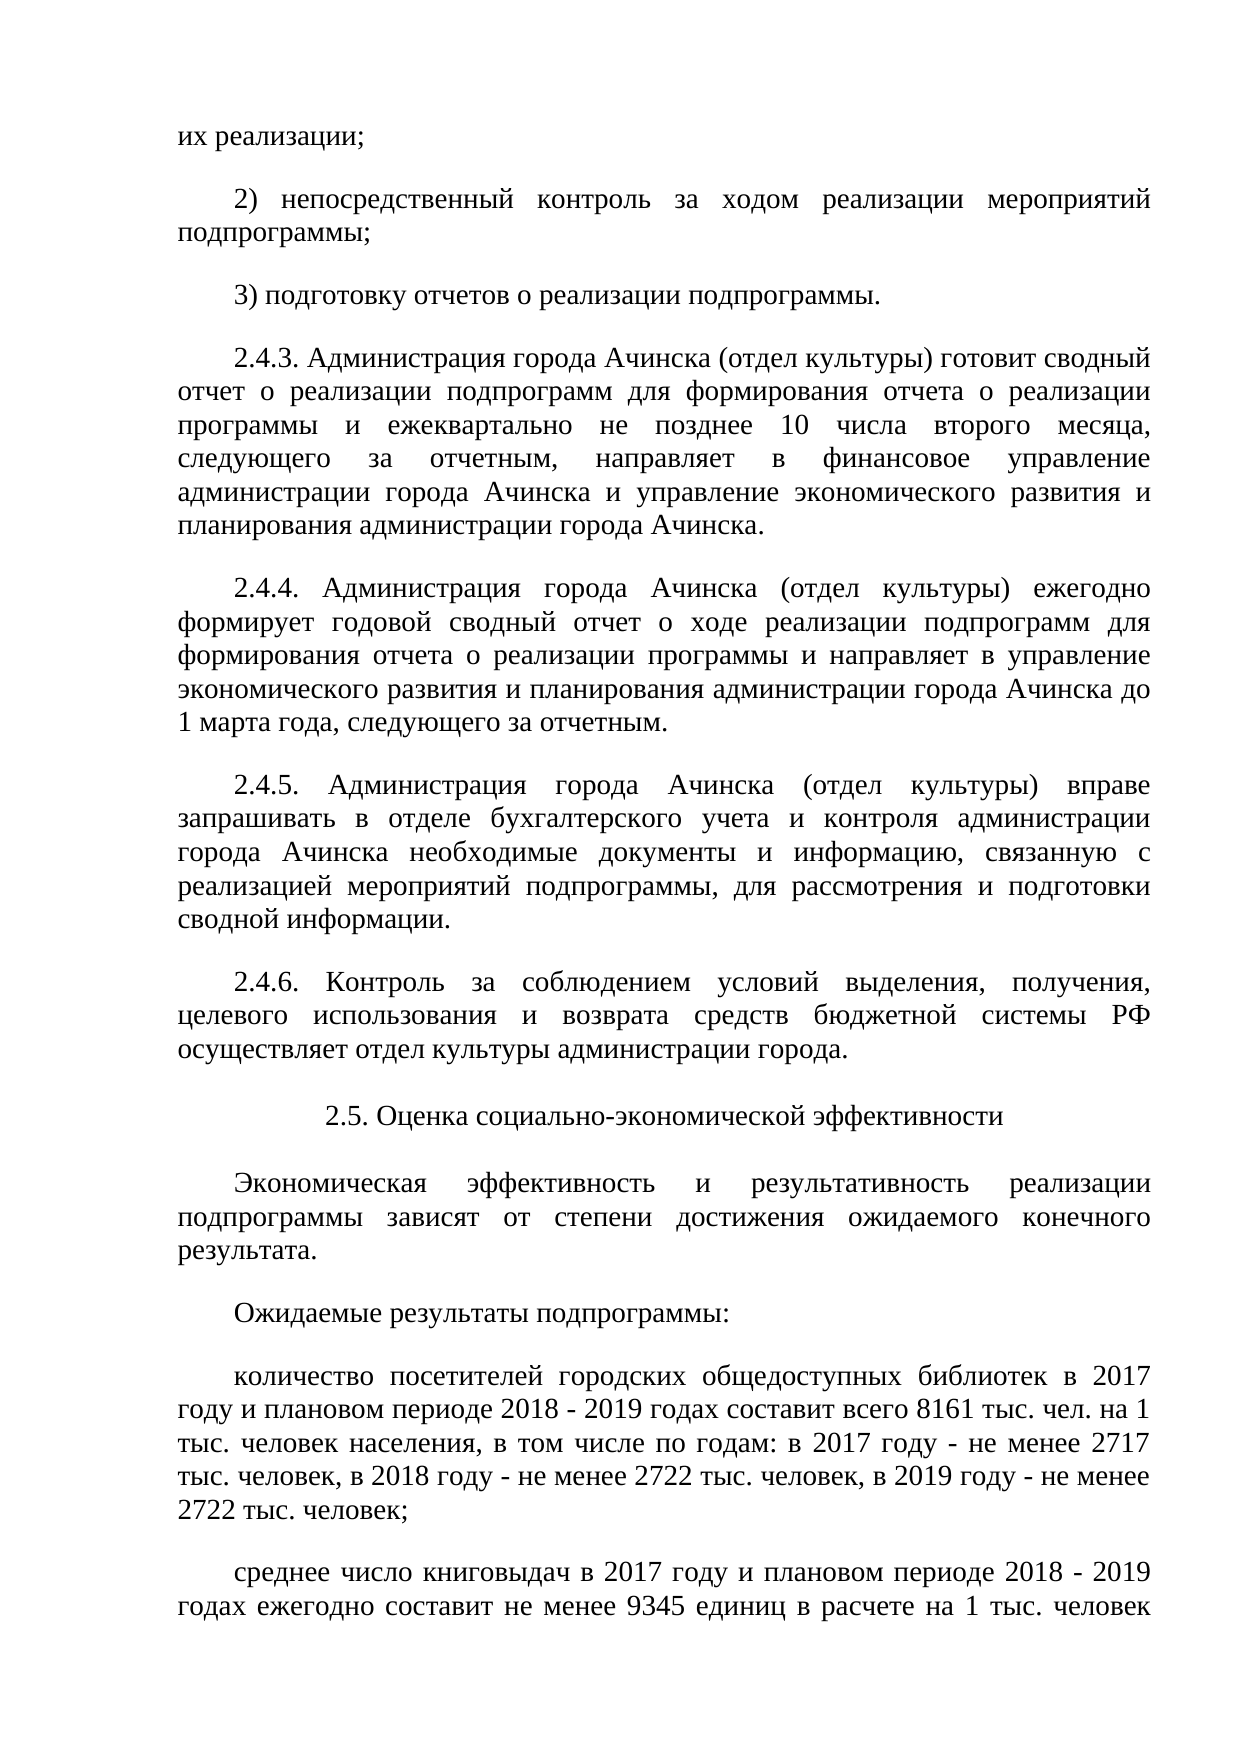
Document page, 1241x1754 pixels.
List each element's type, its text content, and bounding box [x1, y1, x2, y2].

text 2.4.6. Контроль за соблюдением условий выделения, получения, целевого использования и возврата средств бюджетной системы РФ осуществляет отдел культуры администрации города. [177, 964, 1152, 1064]
text 2.4.3. Администрация города Ачинска (отдел культуры) готовит сводный отчет о реализации подпрограмм для формирования отчета о реализации программы и ежеквартально не позднее 10 числа второго месяца, следующего за отчетным, направляет в финансовое управление администрации города Ачинска и управление экономического развития и планирования администрации города Ачинска. [177, 340, 1152, 541]
text 2.4.4. Администрация города Ачинска (отдел культуры) ежегодно формирует годовой сводный отчет о ходе реализации подпрограмм для формирования отчета о реализации программы и направляет в управление экономического развития и планирования администрации города Ачинска до 1 марта года, следующего за отчетным. [177, 570, 1152, 738]
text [177, 1554, 1152, 1622]
text количество посетителей городских общедоступных библиотек в 2017 году и плановом периоде 2018 - 2019 годах составит всего 8161 тыс. чел. на 1 тыс. человек населения, в том числе по годам: в 2017 году - не менее 2717 тыс. человек, в 2018 году - не менее 2722 тыс. человек, в 2019 году - не менее 2722 тыс. человек; [177, 1358, 1152, 1525]
text 2) непосредственный контроль за ходом реализации мероприятий подпрограммы; [177, 181, 1152, 248]
text 2.4.5. Администрация города Ачинска (отдел культуры) вправе запрашивать в отделе бухгалтерского учета и контроля администрации города Ачинска необходимые документы и информацию, связанную с реализацией мероприятий подпрограммы, для рассмотрения и подготовки сводной информации. [177, 767, 1152, 935]
text Экономическая эффективность и результативность реализации подпрограммы зависят от степени достижения ожидаемого конечного результата. [177, 1165, 1152, 1266]
text Ожидаемые результаты подпрограммы: [177, 1295, 1152, 1328]
text 2.5. Оценка социально-экономической эффективности [177, 1098, 1152, 1132]
text 3) подготовку отчетов о реализации подпрограммы. [177, 277, 1152, 311]
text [177, 118, 1152, 152]
